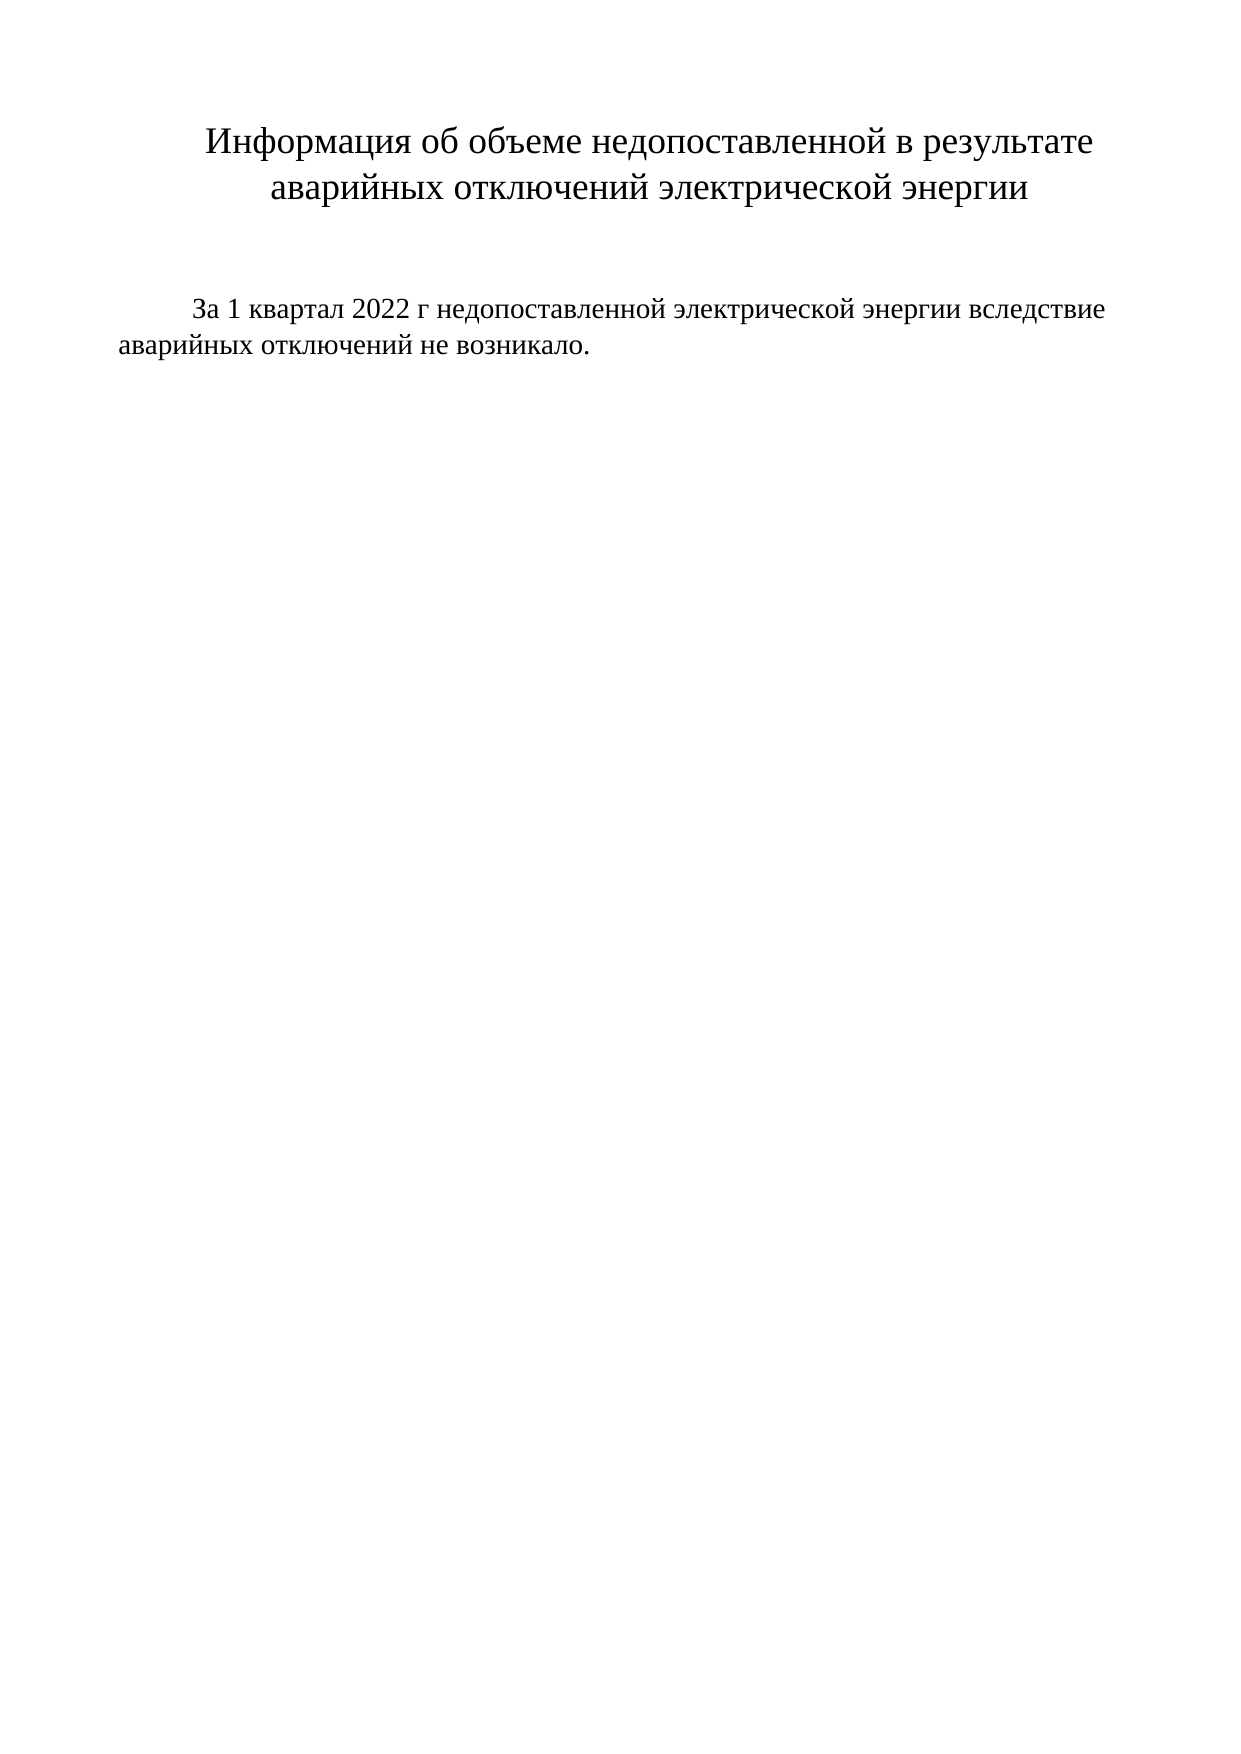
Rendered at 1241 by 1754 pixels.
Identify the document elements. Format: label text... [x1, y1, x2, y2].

text За 1 квартал 2022 г недопоставленной электрической энергии вследствие аварийных отключений не возникало. [118, 291, 1181, 361]
text Информация об объеме недопоставленной в результате аварийных отключений электрической энергии [118, 118, 1181, 208]
